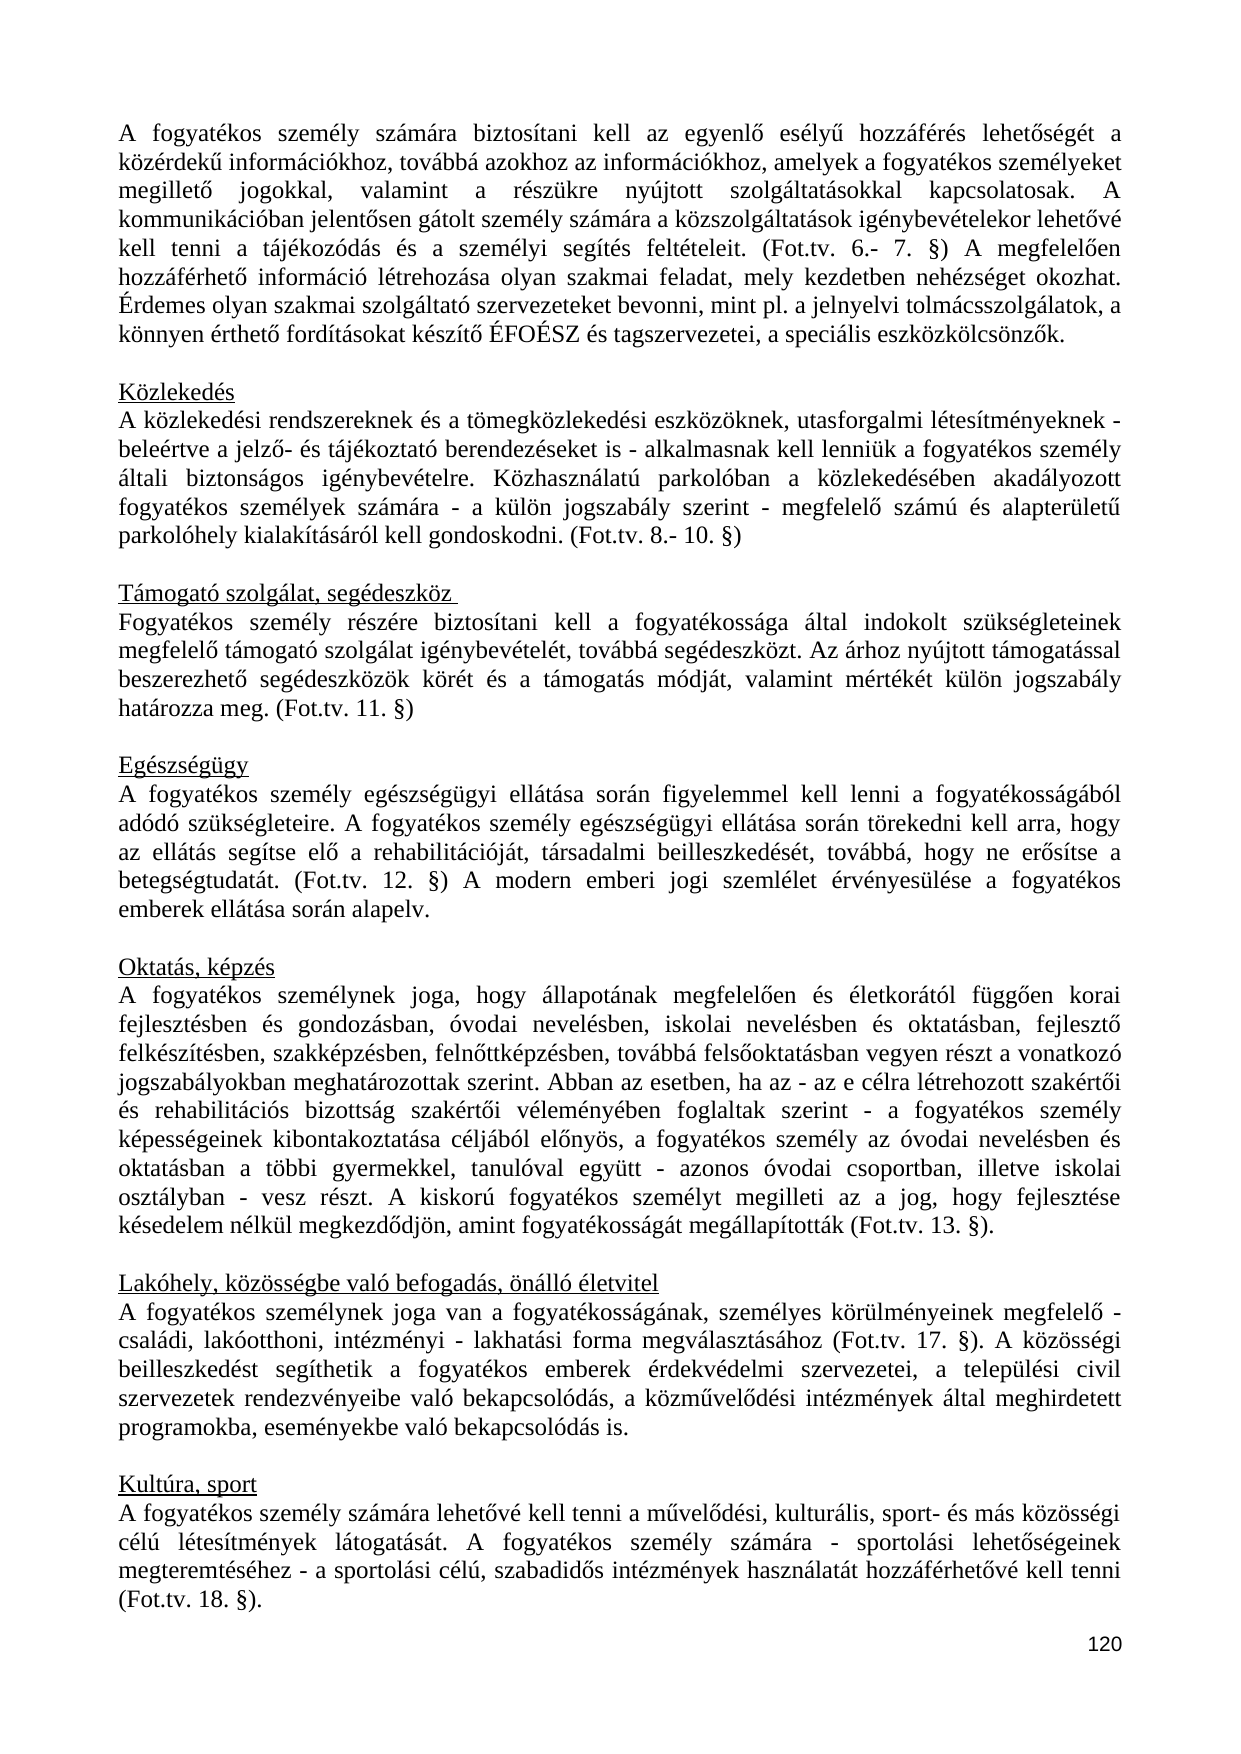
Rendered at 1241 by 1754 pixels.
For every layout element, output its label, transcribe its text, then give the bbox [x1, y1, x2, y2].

text Oktatás, képzés [118, 952, 1122, 981]
text Támogató szolgálat, segédeszköz [118, 578, 1122, 607]
text Közlekedés [118, 377, 1122, 406]
text A fogyatékos személy számára biztosítani kell az egyenlő esélyű hozzáférés lehetőségét a közérdekű információkhoz, továbbá azokhoz az információkhoz, amelyek a fogyatékos személyeket megillető jogokkal, valamint a részükre nyújtott szolgáltatásokkal kapcsolatosak. A kommunikációban jelentősen gátolt személy számára a közszolgáltatások igénybevételekor lehetővé kell tenni a tájékozódás és a személyi segítés feltételeit. (Fot.tv. 6.- 7. §) A megfelelően hozzáférhető információ létrehozása olyan szakmai feladat, mely kezdetben nehézséget okozhat. Érdemes olyan szakmai szolgáltató szervezeteket bevonni, mint pl. a jelnyelvi tolmácsszolgálatok, a könnyen érthető fordításokat készítő ÉFOÉSZ és tagszervezetei, a speciális eszközkölcsönzők. [118, 118, 1122, 348]
text A fogyatékos személynek joga, hogy állapotának megfelelően és életkorától függően korai fejlesztésben és gondozásban, óvodai nevelésben, iskolai nevelésben és oktatásban, fejlesztő felkészítésben, szakképzésben, felnőttképzésben, továbbá felsőoktatásban vegyen részt a vonatkozó jogszabályokban meghatározottak szerint. Abban az esetben, ha az - az e célra létrehozott szakértői és rehabilitációs bizottság szakértői véleményében foglaltak szerint - a fogyatékos személy képességeinek kibontakoztatása céljából előnyös, a fogyatékos személy az óvodai nevelésben és oktatásban a többi gyermekkel, tanulóval együtt - azonos óvodai csoportban, illetve iskolai osztályban - vesz részt. A kiskorú fogyatékos személyt megilleti az a jog, hogy fejlesztése késedelem nélkül megkezdődjön, amint fogyatékosságát megállapították (Fot.tv. 13. §). [118, 981, 1122, 1239]
text Egészségügy [118, 751, 1122, 779]
text A fogyatékos személy egészségügyi ellátása során figyelemmel kell lenni a fogyatékosságából adódó szükségleteire. A fogyatékos személy egészségügyi ellátása során törekedni kell arra, hogy az ellátás segítse elő a rehabilitációját, társadalmi beilleszkedését, továbbá, hogy ne erősítse a betegségtudatát. (Fot.tv. 12. §) A modern emberi jogi szemlélet érvényesülése a fogyatékos emberek ellátása során alapelv. [118, 779, 1122, 923]
text Kultúra, sport [118, 1469, 1122, 1498]
text Fogyatékos személy részére biztosítani kell a fogyatékossága által indokolt szükségleteinek megfelelő támogató szolgálat igénybevételét, továbbá segédeszközt. Az árhoz nyújtott támogatással beszerezhető segédeszközök körét és a támogatás módját, valamint mértékét külön jogszabály határozza meg. (Fot.tv. 11. §) [118, 607, 1122, 722]
text A közlekedési rendszereknek és a tömegközlekedési eszközöknek, utasforgalmi létesítményeknek - beleértve a jelző- és tájékoztató berendezéseket is - alkalmasnak kell lenniük a fogyatékos személy általi biztonságos igénybevételre. Közhasználatú parkolóban a közlekedésében akadályozott fogyatékos személyek számára - a külön jogszabály szerint - megfelelő számú és alapterületű parkolóhely kialakításáról kell gondoskodni. (Fot.tv. 8.- 10. §) [118, 406, 1122, 549]
text A fogyatékos személy számára lehetővé kell tenni a művelődési, kulturális, sport- és más közösségi célú létesítmények látogatását. A fogyatékos személy számára - sportolási lehetőségeinek megteremtéséhez - a sportolási célú, szabadidős intézmények használatát hozzáférhetővé kell tenni (Fot.tv. 18. §). [118, 1498, 1122, 1613]
text A fogyatékos személynek joga van a fogyatékosságának, személyes körülményeinek megfelelő - családi, lakóotthoni, intézményi - lakhatási forma megválasztásához (Fot.tv. 17. §). A közösségi beilleszkedést segíthetik a fogyatékos emberek érdekvédelmi szervezetei, a települési civil szervezetek rendezvényeibe való bekapcsolódás, a közművelődési intézmények által meghirdetett programokba, eseményekbe való bekapcsolódás is. [118, 1297, 1122, 1441]
text Lakóhely, közösségbe való befogadás, önálló életvitel [118, 1268, 1122, 1297]
